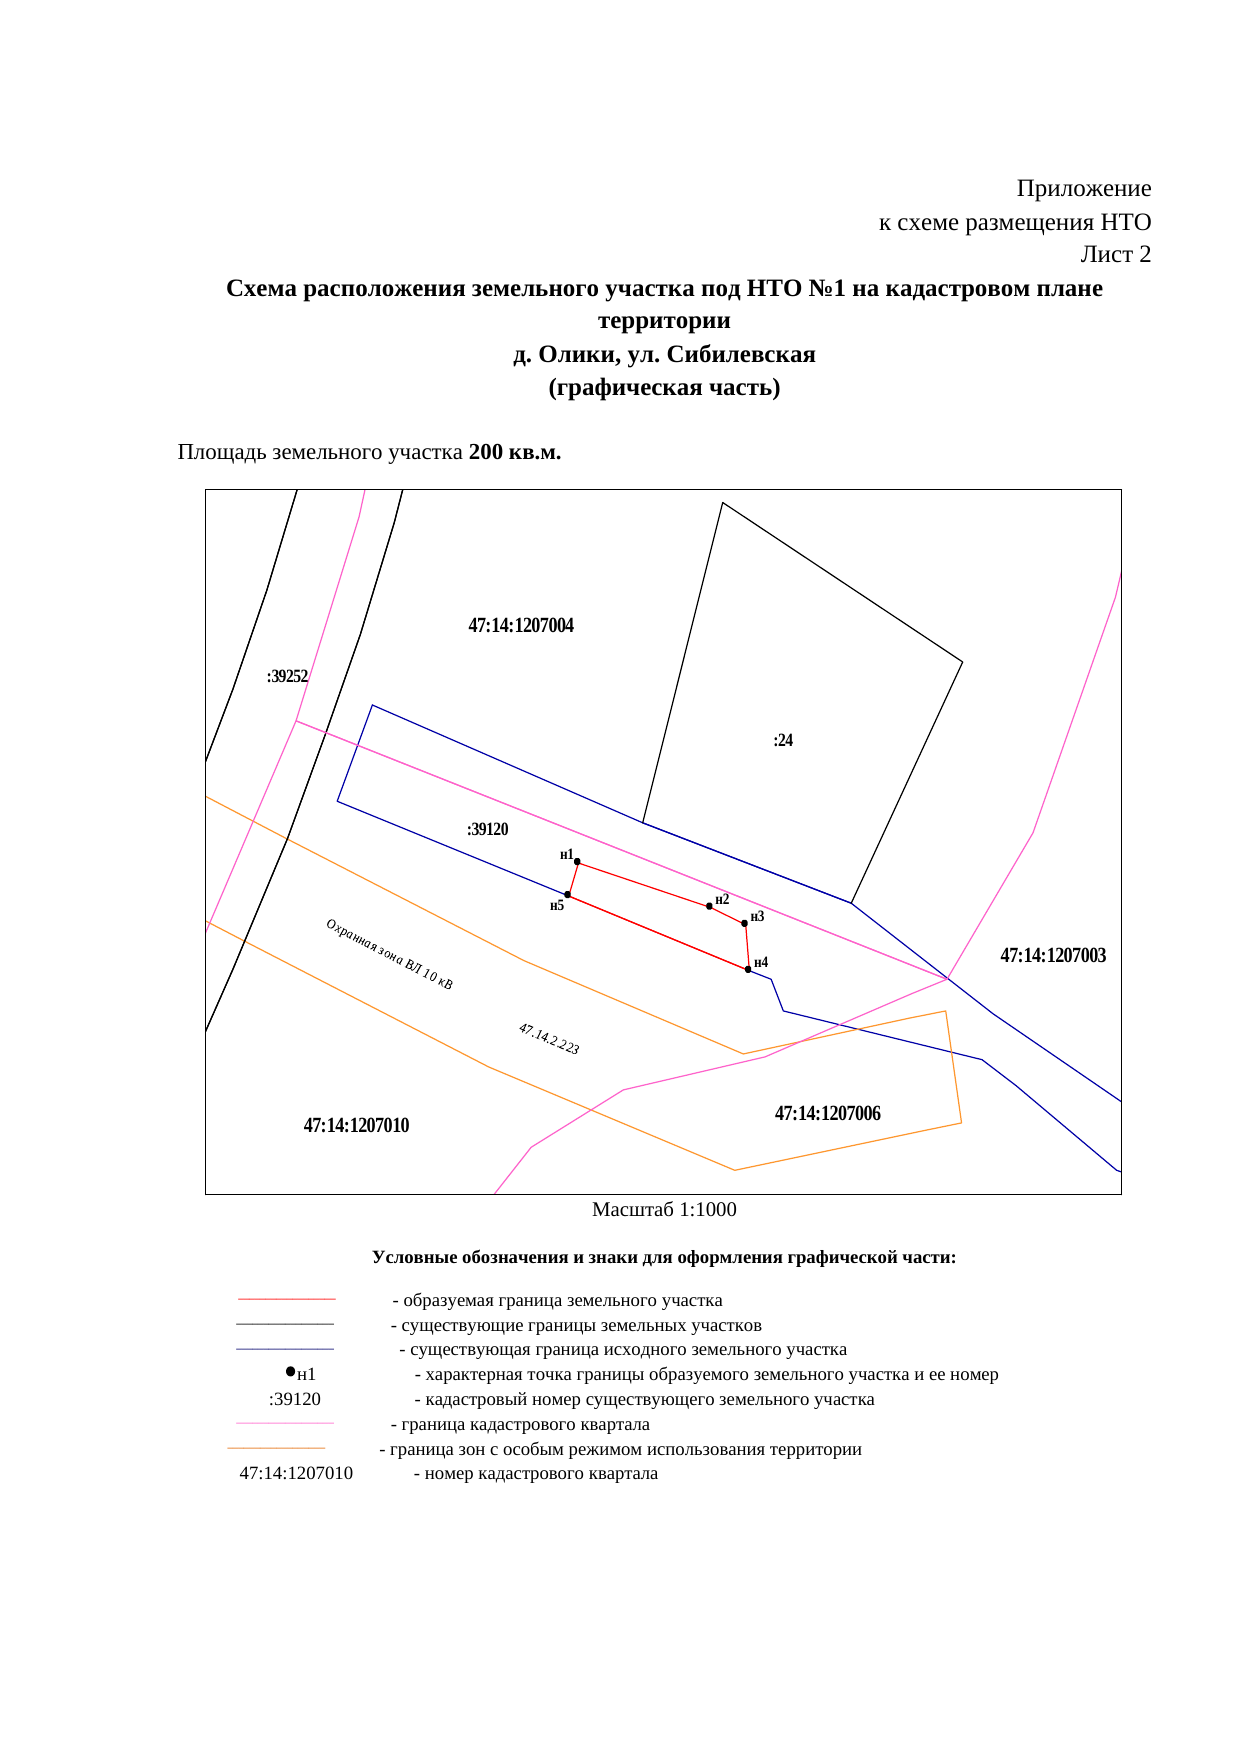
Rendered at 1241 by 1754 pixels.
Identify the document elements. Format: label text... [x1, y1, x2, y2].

text Условные обозначения и знаки для оформления графической части: [177, 1246, 1152, 1267]
text __________________ - граница зон с особым режимом использования территории [171, 1437, 1152, 1459]
text :39120 - кадастровый номер существующего земельного участка [171, 1388, 1152, 1409]
text Приложение [177, 173, 1152, 202]
text __________________ - существующая граница исходного земельного участка [171, 1338, 1152, 1360]
text Схема расположения земельного участка под НТО №1 на кадастровом плане территории [177, 273, 1152, 334]
text (графическая часть) [177, 372, 1152, 400]
text д. Олики, ул. Сибилевская [177, 339, 1152, 367]
text н1 - характерная точка границы образуемого земельного участка и ее номер [171, 1363, 1152, 1384]
text __________________ - существующие границы земельных участков [171, 1313, 1152, 1335]
text Площадь земельного участка 200 кв.м. [177, 438, 1152, 464]
text __________________ - образуемая граница земельного участка [177, 1289, 1152, 1310]
text Лист 2 [177, 239, 1152, 268]
text к схеме размещения НТО [177, 207, 1152, 235]
text 47:14:1207010 - номер кадастрового квартала [174, 1462, 1152, 1484]
text Масштаб 1:1000 [177, 1197, 1152, 1221]
text __________________ - граница кадастрового квартала [171, 1413, 1152, 1434]
